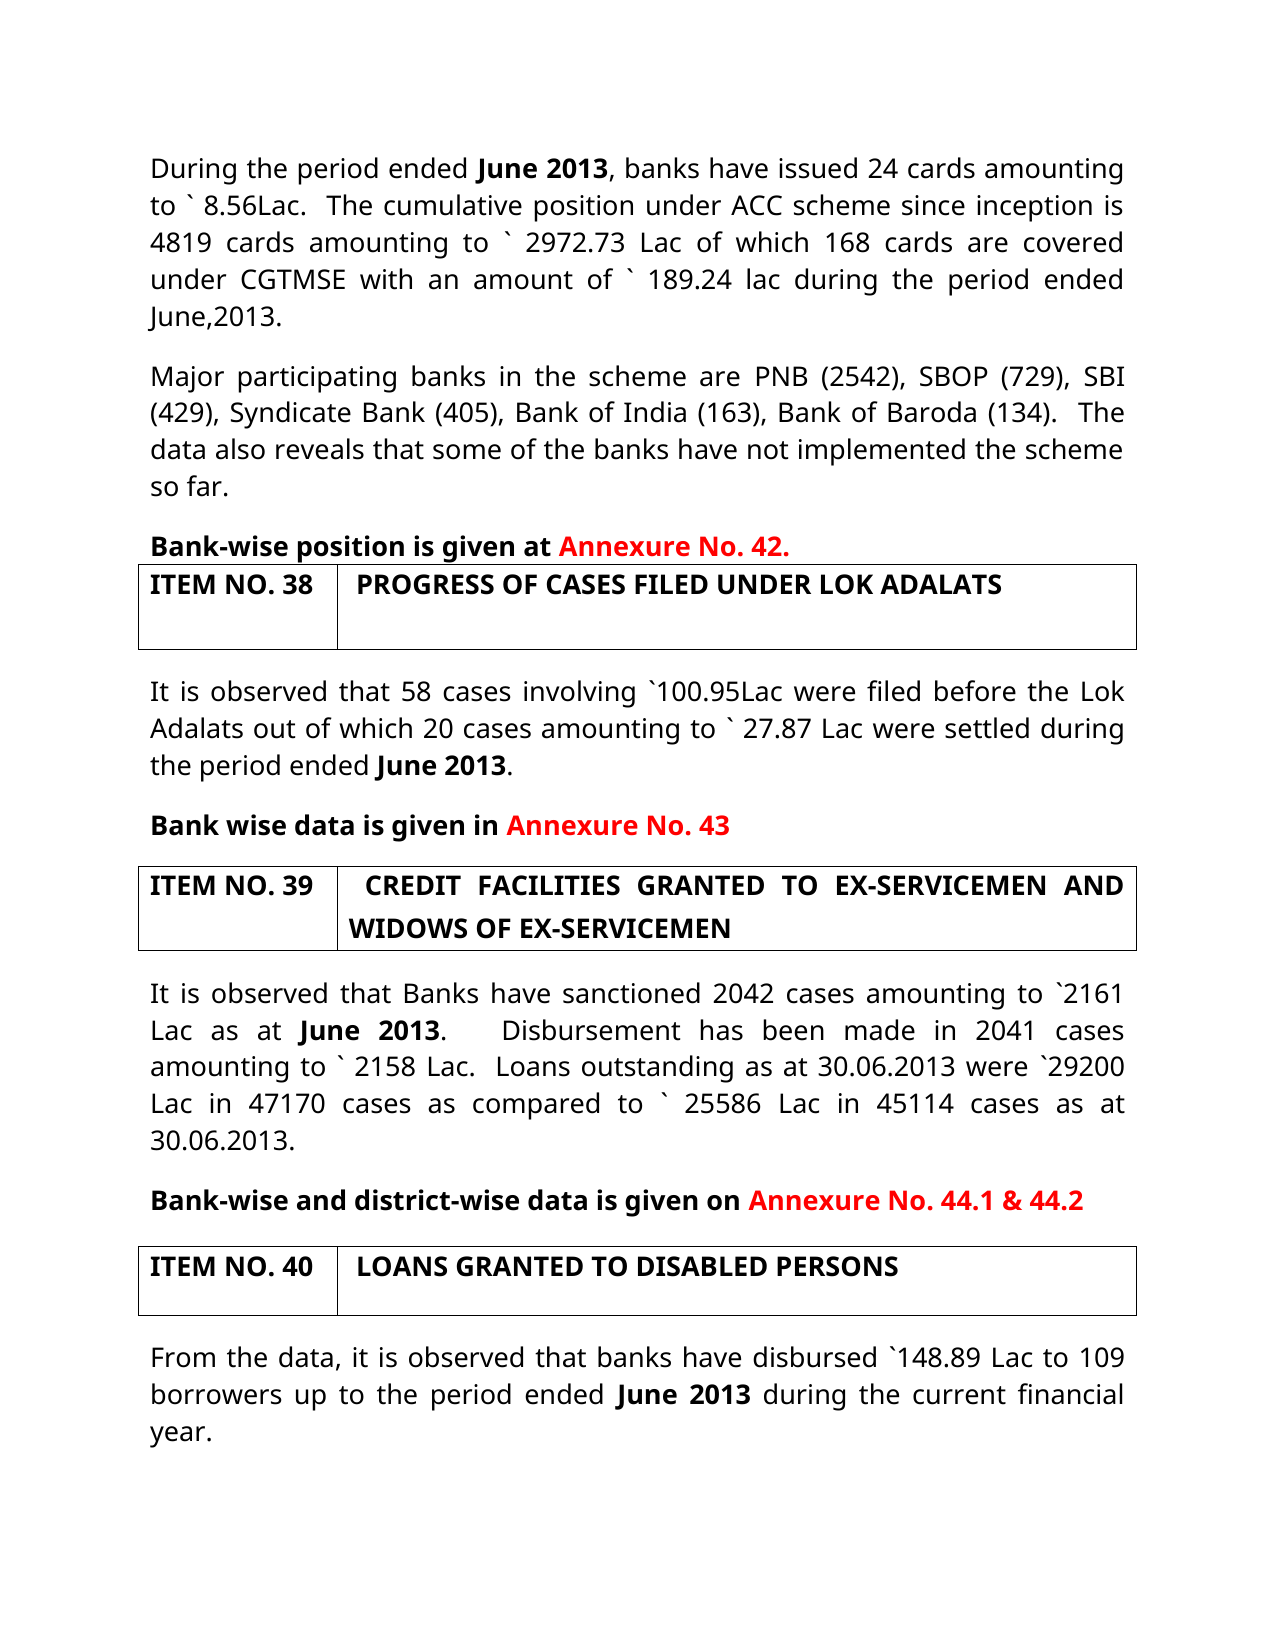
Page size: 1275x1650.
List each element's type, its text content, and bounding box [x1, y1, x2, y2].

text Bank-wise and district-wise data is given on Annexure No. 44.1 & 44.2 [150, 1181, 1125, 1218]
text Major participating banks in the scheme are PNB (2542), SBOP (729), SBI (429), Syndicate Bank (405), Bank of India (163), Bank of Baroda (134). The data also reveals that some of the banks have not implemented the scheme so far. [150, 357, 1125, 504]
table_header ITEM NO. 39 [139, 867, 337, 950]
table_header PROGRESS OF CASES FILED UNDER LOK ADALATS [338, 565, 1136, 649]
table_header ITEM NO. 40 [139, 1247, 337, 1315]
text From the data, it is observed that banks have disbursed `148.89 Lac to 109 borrowers up to the period ended June 2013 during the current financial year. [150, 1339, 1125, 1449]
table_header ITEM NO. 38 [139, 565, 337, 649]
text It is observed that Banks have sanctioned 2042 cases amounting to `2161 Lac as at June 2013. Disbursement has been made in 2041 cases amounting to ` 2158 Lac. Loans outstanding as at 30.06.2013 were `29200 Lac in 47170 cases as compared to ` 25586 Lac in 45114 cases as at 30.06.2013. [150, 974, 1125, 1158]
text Bank-wise position is given at Annexure No. 42. [150, 527, 1125, 564]
text It is observed that 58 cases involving `100.95Lac were filed before the Lok Adalats out of which 20 cases amounting to ` 27.87 Lac were settled during the period ended June 2013. [150, 673, 1125, 783]
table_header LOANS GRANTED TO DISABLED PERSONS [338, 1247, 1136, 1315]
text During the period ended June 2013, banks have issued 24 cards amounting to ` 8.56Lac. The cumulative position under ACC scheme since inception is 4819 cards amounting to ` 2972.73 Lac of which 168 cards are covered under CGTMSE with an amount of ` 189.24 lac during the period ended June,2013. [150, 150, 1125, 334]
text Bank wise data is given in Annexure No. 43 [150, 806, 1125, 843]
table_header CREDIT FACILITIES GRANTED TO EX-SERVICEMEN AND WIDOWS OF EX-SERVICEMEN [338, 867, 1136, 950]
